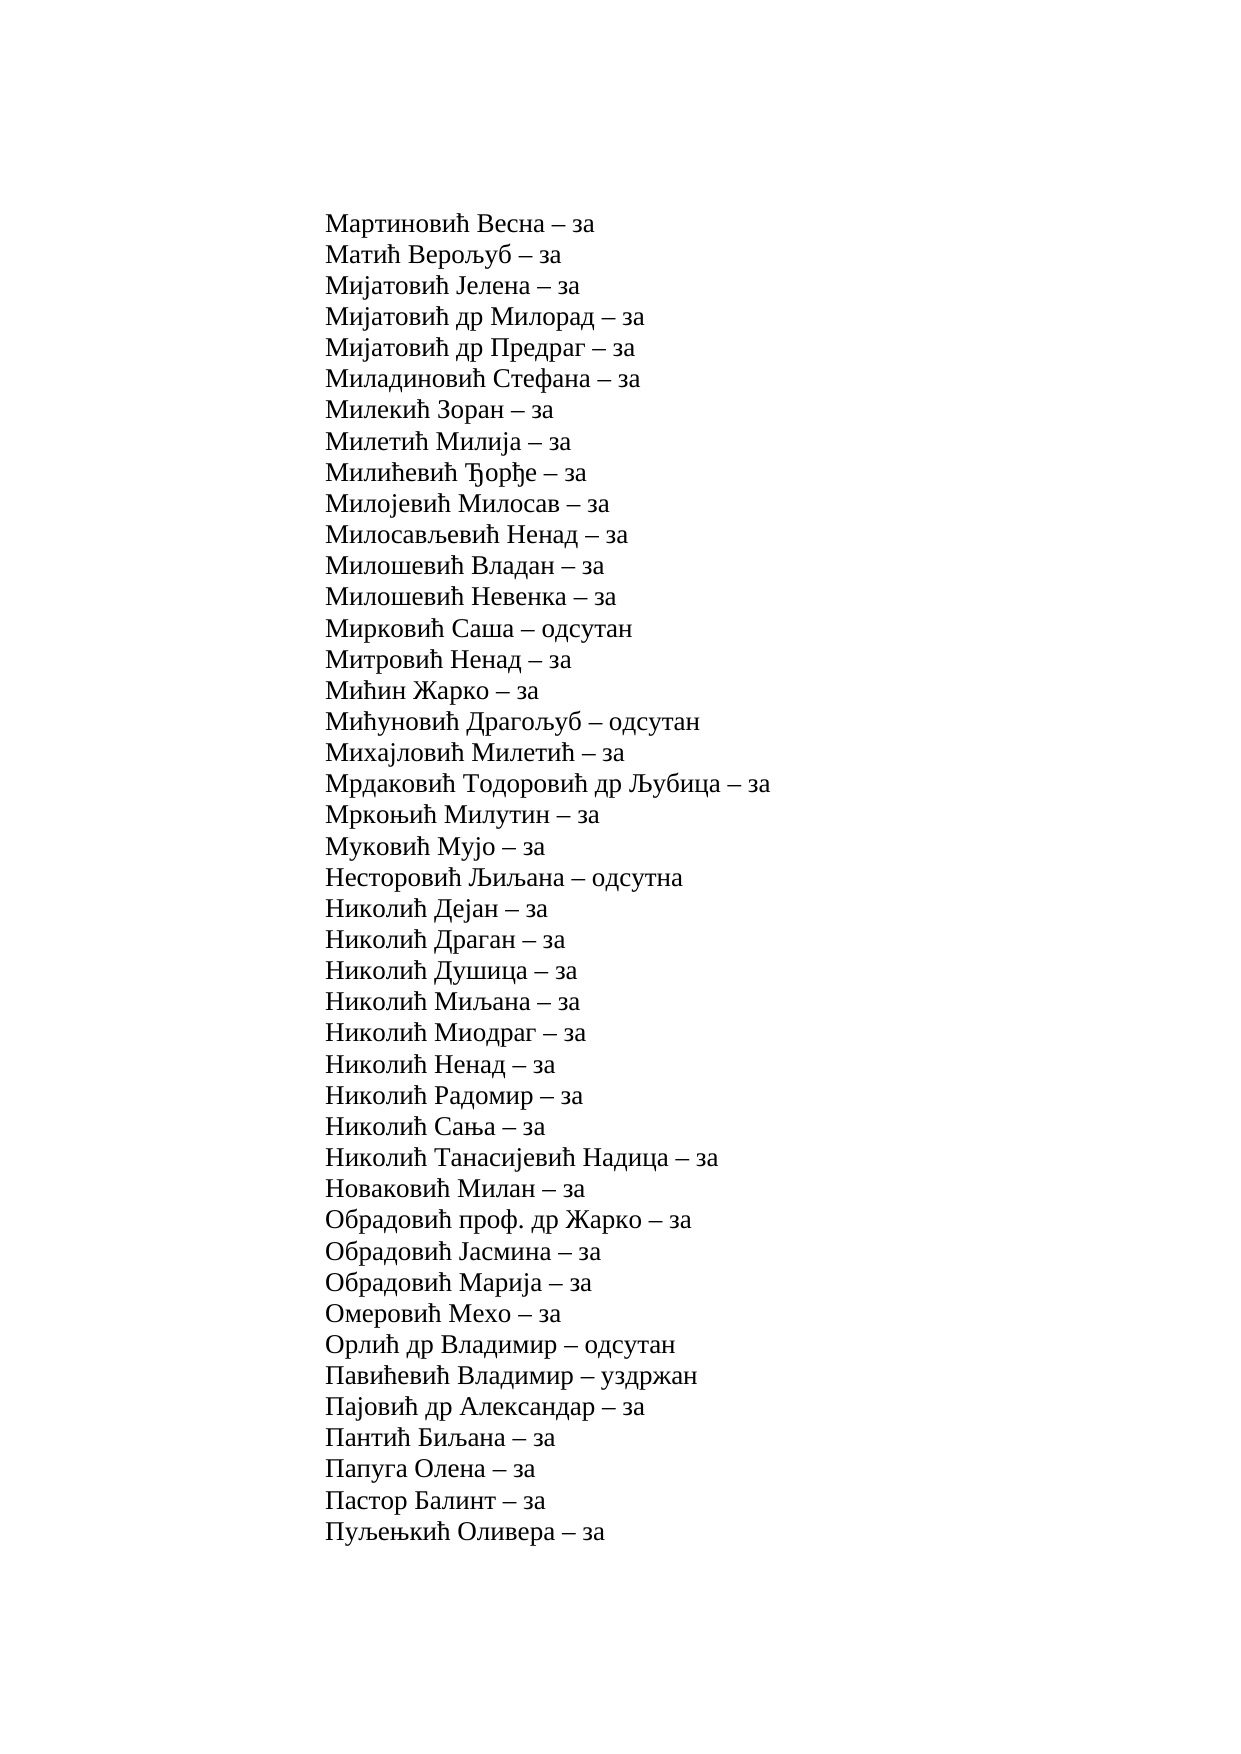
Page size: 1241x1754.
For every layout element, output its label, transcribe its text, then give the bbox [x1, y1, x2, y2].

text Милетић Милија – за [177, 425, 1063, 456]
text Милекић Зоран – за [177, 394, 1063, 425]
text Михајловић Милетић – за [177, 736, 1063, 767]
text Мартиновић Весна – за [177, 207, 1063, 238]
text Пуљењкић Оливера – за [177, 1515, 1063, 1546]
text Мићин Жарко – за [177, 674, 1063, 705]
text Обрадовић Марија – за [177, 1266, 1063, 1297]
text Омеровић Мехо – за [177, 1297, 1063, 1328]
text Новаковић Милан – за [177, 1172, 1063, 1203]
text Матић Верољуб – за [177, 238, 1063, 269]
text Николић Сања – за [177, 1110, 1063, 1141]
text Павићевић Владимир – уздржан [177, 1359, 1063, 1390]
text Николић Миљана – за [177, 985, 1063, 1017]
text Мрдаковић Тодоровић др Љубица – за [177, 767, 1063, 798]
text Милошевић Невенка – за [177, 581, 1063, 612]
text Мијатовић др Предраг – за [177, 331, 1063, 362]
text Николић Ненад – за [177, 1048, 1063, 1079]
text Милосављевић Ненад – за [177, 518, 1063, 549]
text Пастор Балинт – за [177, 1484, 1063, 1515]
text Миладиновић Стефана – за [177, 362, 1063, 394]
text Николић Душица – за [177, 954, 1063, 985]
text Мирковић Саша – одсутан [177, 612, 1063, 643]
text Милојевић Милосав – за [177, 487, 1063, 518]
text Пајовић др Александар – за [177, 1390, 1063, 1421]
text Мркоњић Милутин – за [177, 798, 1063, 830]
text Милошевић Владан – за [177, 549, 1063, 581]
text Папуга Олена – за [177, 1453, 1063, 1484]
text Николић Дејан – за [177, 892, 1063, 923]
text Несторовић Љиљана – одсутна [177, 861, 1063, 892]
text Николић Танасијевић Надица – за [177, 1141, 1063, 1172]
text Мијатовић Јелена – за [177, 269, 1063, 300]
text Муковић Мујо – за [177, 830, 1063, 861]
text Обрадовић проф. др Жарко – за [177, 1203, 1063, 1234]
text Пантић Биљана – за [177, 1421, 1063, 1453]
text Орлић др Владимир – одсутан [177, 1328, 1063, 1359]
text Милићевић Ђорђе – за [177, 456, 1063, 487]
text Николић Драган – за [177, 923, 1063, 954]
text Митровић Ненад – за [177, 643, 1063, 674]
text Николић Радомир – за [177, 1079, 1063, 1110]
text Мићуновић Драгољуб – одсутан [177, 705, 1063, 736]
text Николић Миодраг – за [177, 1017, 1063, 1048]
text Обрадовић Јасмина – за [177, 1234, 1063, 1266]
text Мијатовић др Милорад – за [177, 300, 1063, 331]
